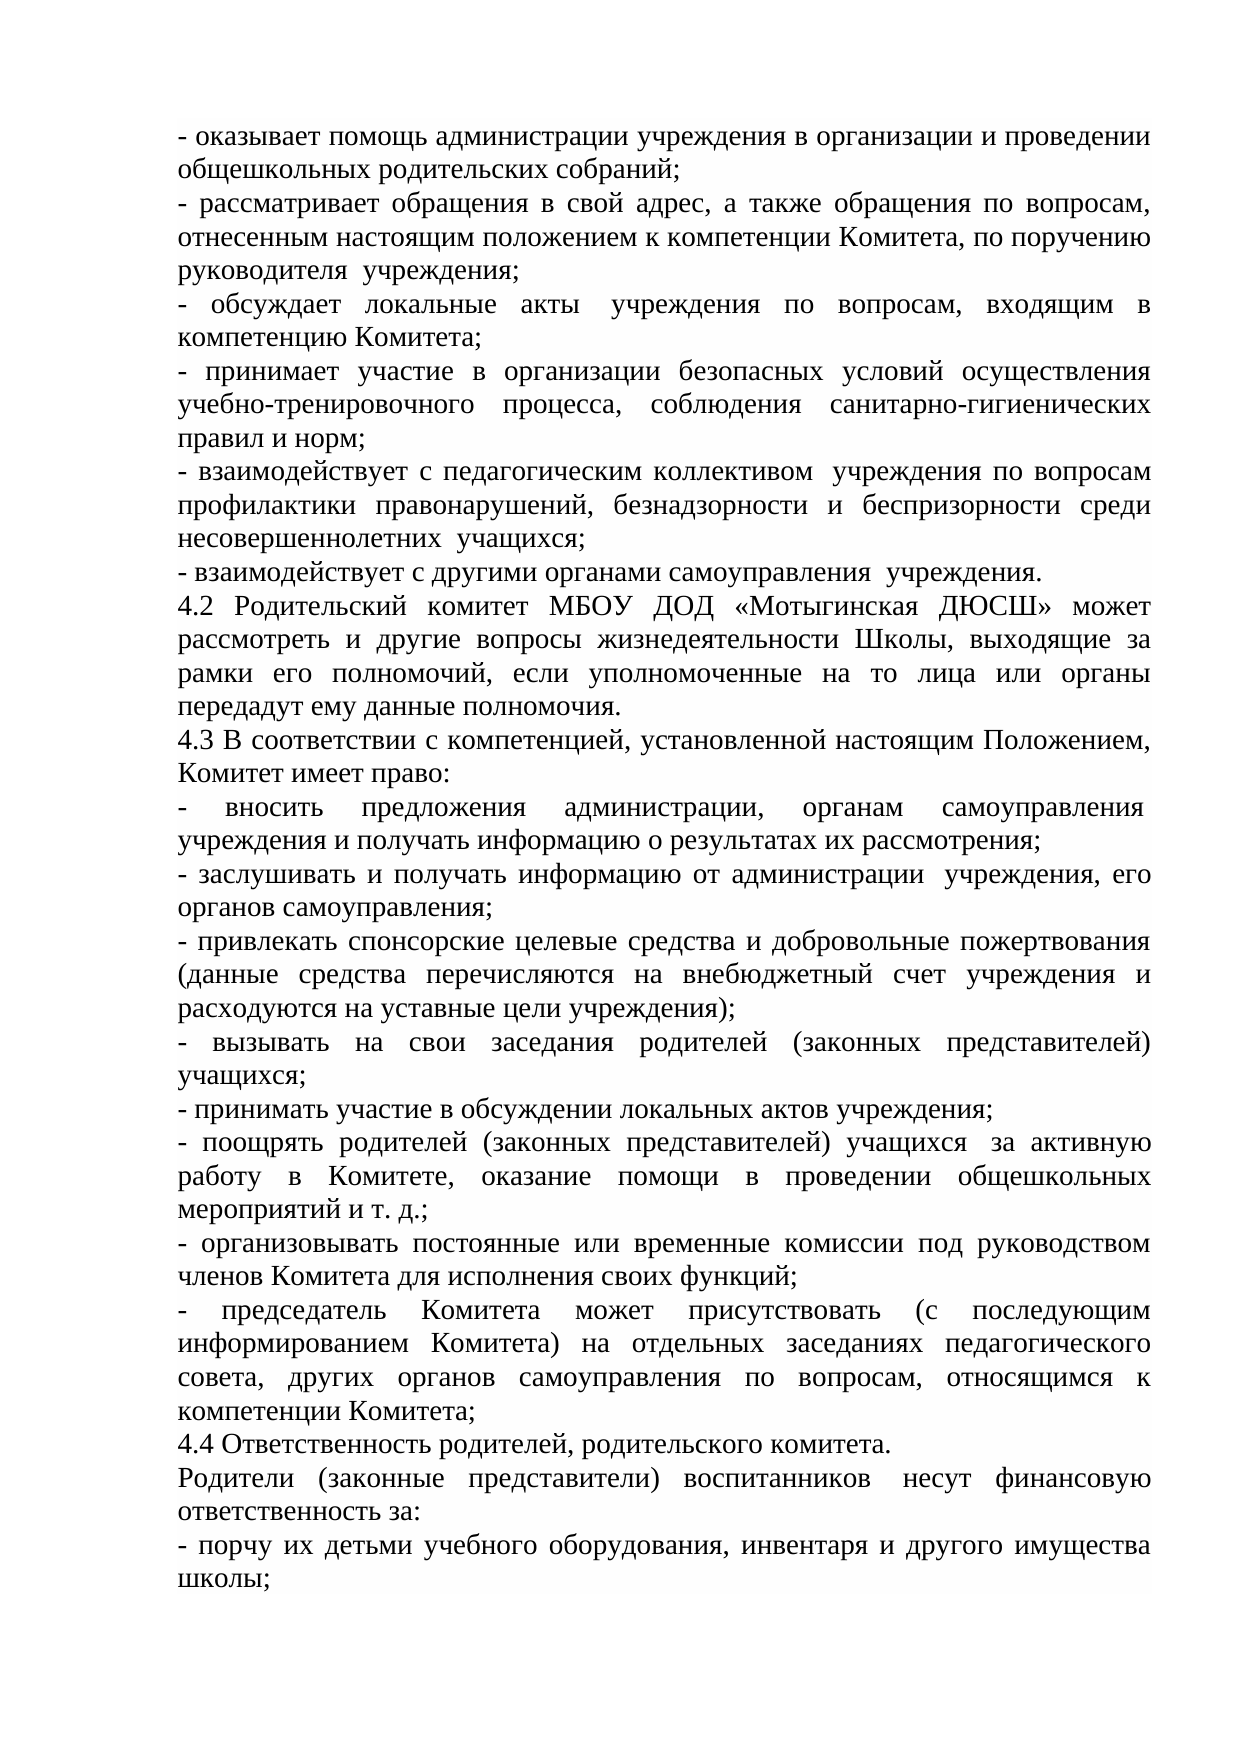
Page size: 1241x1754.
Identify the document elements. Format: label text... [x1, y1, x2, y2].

text - принимает участие в организации безопасных условий осуществления учебно-тренировочного процесса, соблюдения санитарно-гигиенических правил и норм; [177, 353, 1152, 453]
text - обсуждает локальные акты учреждения по вопросам, входящим в компетенцию Комитета; [177, 286, 1152, 353]
text - оказывает помощь администрации учреждения в организации и проведении общешкольных родительских собраний; [177, 118, 1152, 185]
text 4.3 В соответствии с компетенцией, установленной настоящим Положением, Комитет имеет право: [177, 722, 1152, 789]
text - председатель Комитета может присутствовать (с последующим информированием Комитета) на отдельных заседаниях педагогического совета, других органов самоуправления по вопросам, относящимся к компетенции Комитета; [177, 1292, 1152, 1426]
text 4.4 Ответственность родителей, родительского комитета. [177, 1426, 1152, 1460]
text - рассматривает обращения в свой адрес, а также обращения по вопросам, отнесенным настоящим положением к компетенции Комитета, по поручению руководителя учреждения; [177, 185, 1152, 286]
text - привлекать спонсорские целевые средства и добровольные пожертвования (данные средства перечисляются на внебюджетный счет учреждения и расходуются на уставные цели учреждения); [177, 923, 1152, 1024]
text - порчу их детьми учебного оборудования, инвентаря и другого имущества школы; [177, 1527, 1152, 1594]
text - организовывать постоянные или временные комиссии под руководством членов Комитета для исполнения своих функций; [177, 1225, 1152, 1292]
text - вызывать на свои заседания родителей (законных представителей) учащихся; [177, 1024, 1152, 1091]
text - заслушивать и получать информацию от администрации учреждения, его органов самоуправления; [177, 856, 1152, 923]
text - взаимодействует с другими органами самоуправления учреждения. [177, 554, 1152, 588]
text Родители (законные представители) воспитанников несут финансовую ответственность за: [177, 1460, 1152, 1527]
text - принимать участие в обсуждении локальных актов учреждения; [177, 1091, 1152, 1124]
text - взаимодействует с педагогическим коллективом учреждения по вопросам профилактики правонарушений, безнадзорности и беспризорности среди несовершеннолетних учащихся; [177, 453, 1152, 554]
text - поощрять родителей (законных представителей) учащихся за активную работу в Комитете, оказание помощи в проведении общешкольных мероприятий и т. д.; [177, 1124, 1152, 1225]
text - вносить предложения администрации, органам самоуправления учреждения и получать информацию о результатах их рассмотрения; [177, 789, 1152, 856]
text 4.2 Родительский комитет МБОУ ДОД «Мотыгинская ДЮСШ» может рассмотреть и другие вопросы жизнедеятельности Школы, выходящие за рамки его полномочий, если уполномоченные на то лица или органы передадут ему данные полномочия. [177, 588, 1152, 722]
